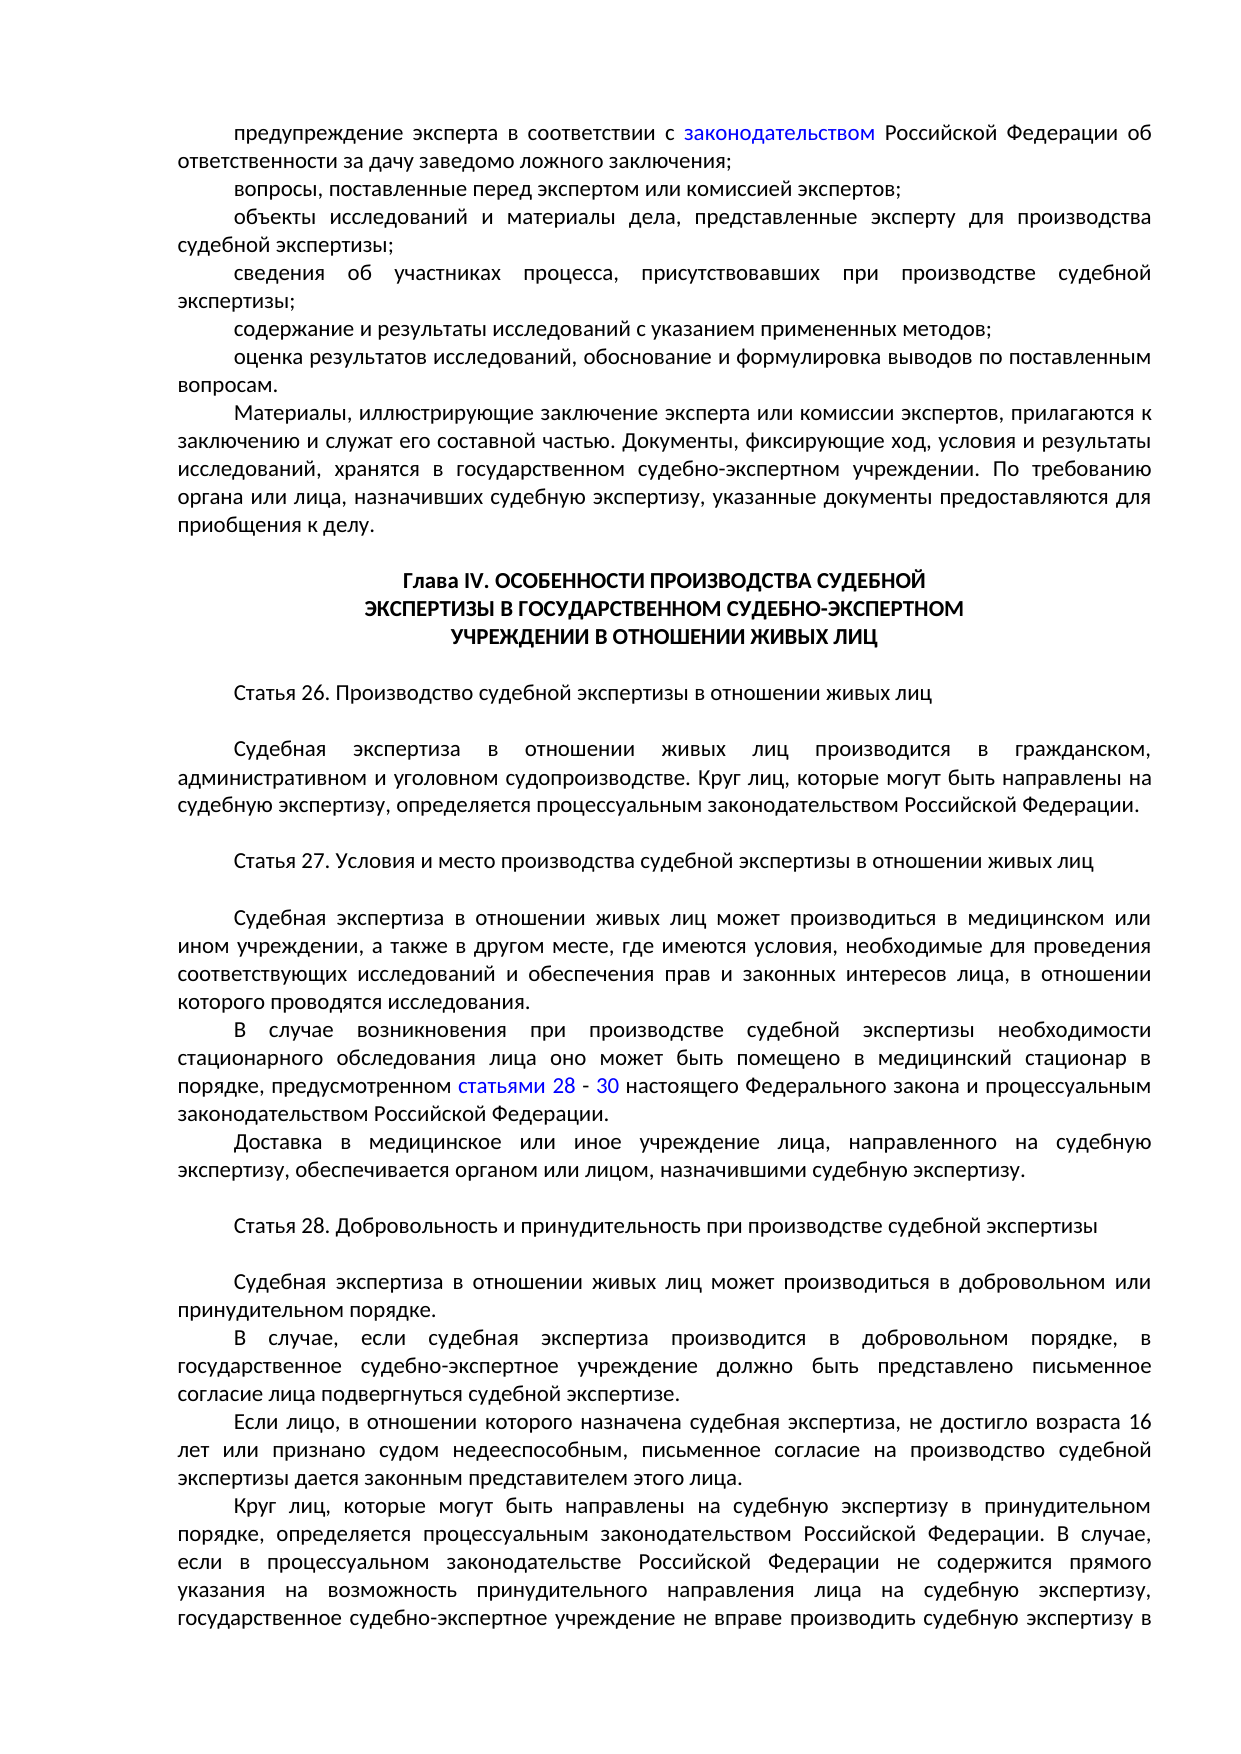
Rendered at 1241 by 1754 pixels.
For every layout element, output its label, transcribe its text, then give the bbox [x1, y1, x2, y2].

text Статья 26. Производство судебной экспертизы в отношении живых лиц [177, 678, 1152, 707]
text Глава IV. ОСОБЕННОСТИ ПРОИЗВОДСТВА СУДЕБНОЙ [177, 566, 1152, 594]
text сведения об участниках процесса, присутствовавших при производстве судебной экспертизы; [177, 258, 1152, 314]
text Судебная экспертиза в отношении живых лиц производится в гражданском, административном и уголовном судопроизводстве. Круг лиц, которые могут быть направлены на судебную экспертизу, определяется процессуальным законодательством Российской Федерации. [177, 734, 1152, 819]
text В случае возникновения при производстве судебной экспертизы необходимости стационарного обследования лица оно может быть помещено в медицинский стационар в порядке, предусмотренном статьями 28 - 30 настоящего Федерального закона и процессуальным законодательством Российской Федерации. [177, 1015, 1152, 1127]
text В случае, если судебная экспертиза производится в добровольном порядке, в государственное судебно-экспертное учреждение должно быть представлено письменное согласие лица подвергнуться судебной экспертизе. [177, 1323, 1152, 1407]
text Судебная экспертиза в отношении живых лиц может производиться в добровольном или принудительном порядке. [177, 1267, 1152, 1323]
text вопросы, поставленные перед экспертом или комиссией экспертов; [177, 174, 1152, 202]
text Судебная экспертиза в отношении живых лиц может производиться в медицинском или ином учреждении, а также в другом месте, где имеются условия, необходимые для проведения соответствующих исследований и обеспечения прав и законных интересов лица, в отношении которого проводятся исследования. [177, 903, 1152, 1015]
text Материалы, иллюстрирующие заключение эксперта или комиссии экспертов, прилагаются к заключению и служат его составной частью. Документы, фиксирующие ход, условия и результаты исследований, хранятся в государственном судебно-экспертном учреждении. По требованию органа или лица, назначивших судебную экспертизу, указанные документы предоставляются для приобщения к делу. [177, 398, 1152, 538]
text содержание и результаты исследований с указанием примененных методов; [177, 314, 1152, 342]
text объекты исследований и материалы дела, представленные эксперту для производства судебной экспертизы; [177, 202, 1152, 258]
text Статья 27. Условия и место производства судебной экспертизы в отношении живых лиц [177, 847, 1152, 875]
text Доставка в медицинское или иное учреждение лица, направленного на судебную экспертизу, обеспечивается органом или лицом, назначившими судебную экспертизу. [177, 1127, 1152, 1183]
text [177, 1491, 1152, 1631]
text Если лицо, в отношении которого назначена судебная экспертиза, не достигло возраста 16 лет или признано судом недееспособным, письменное согласие на производство судебной экспертизы дается законным представителем этого лица. [177, 1407, 1152, 1491]
text предупреждение эксперта в соответствии с законодательством Российской Федерации об ответственности за дачу заведомо ложного заключения; [177, 118, 1152, 174]
text УЧРЕЖДЕНИИ В ОТНОШЕНИИ ЖИВЫХ ЛИЦ [177, 622, 1152, 651]
text Статья 28. Добровольность и принудительность при производстве судебной экспертизы [177, 1211, 1152, 1239]
text ЭКСПЕРТИЗЫ В ГОСУДАРСТВЕННОМ СУДЕБНО-ЭКСПЕРТНОМ [177, 594, 1152, 622]
text оценка результатов исследований, обоснование и формулировка выводов по поставленным вопросам. [177, 342, 1152, 398]
